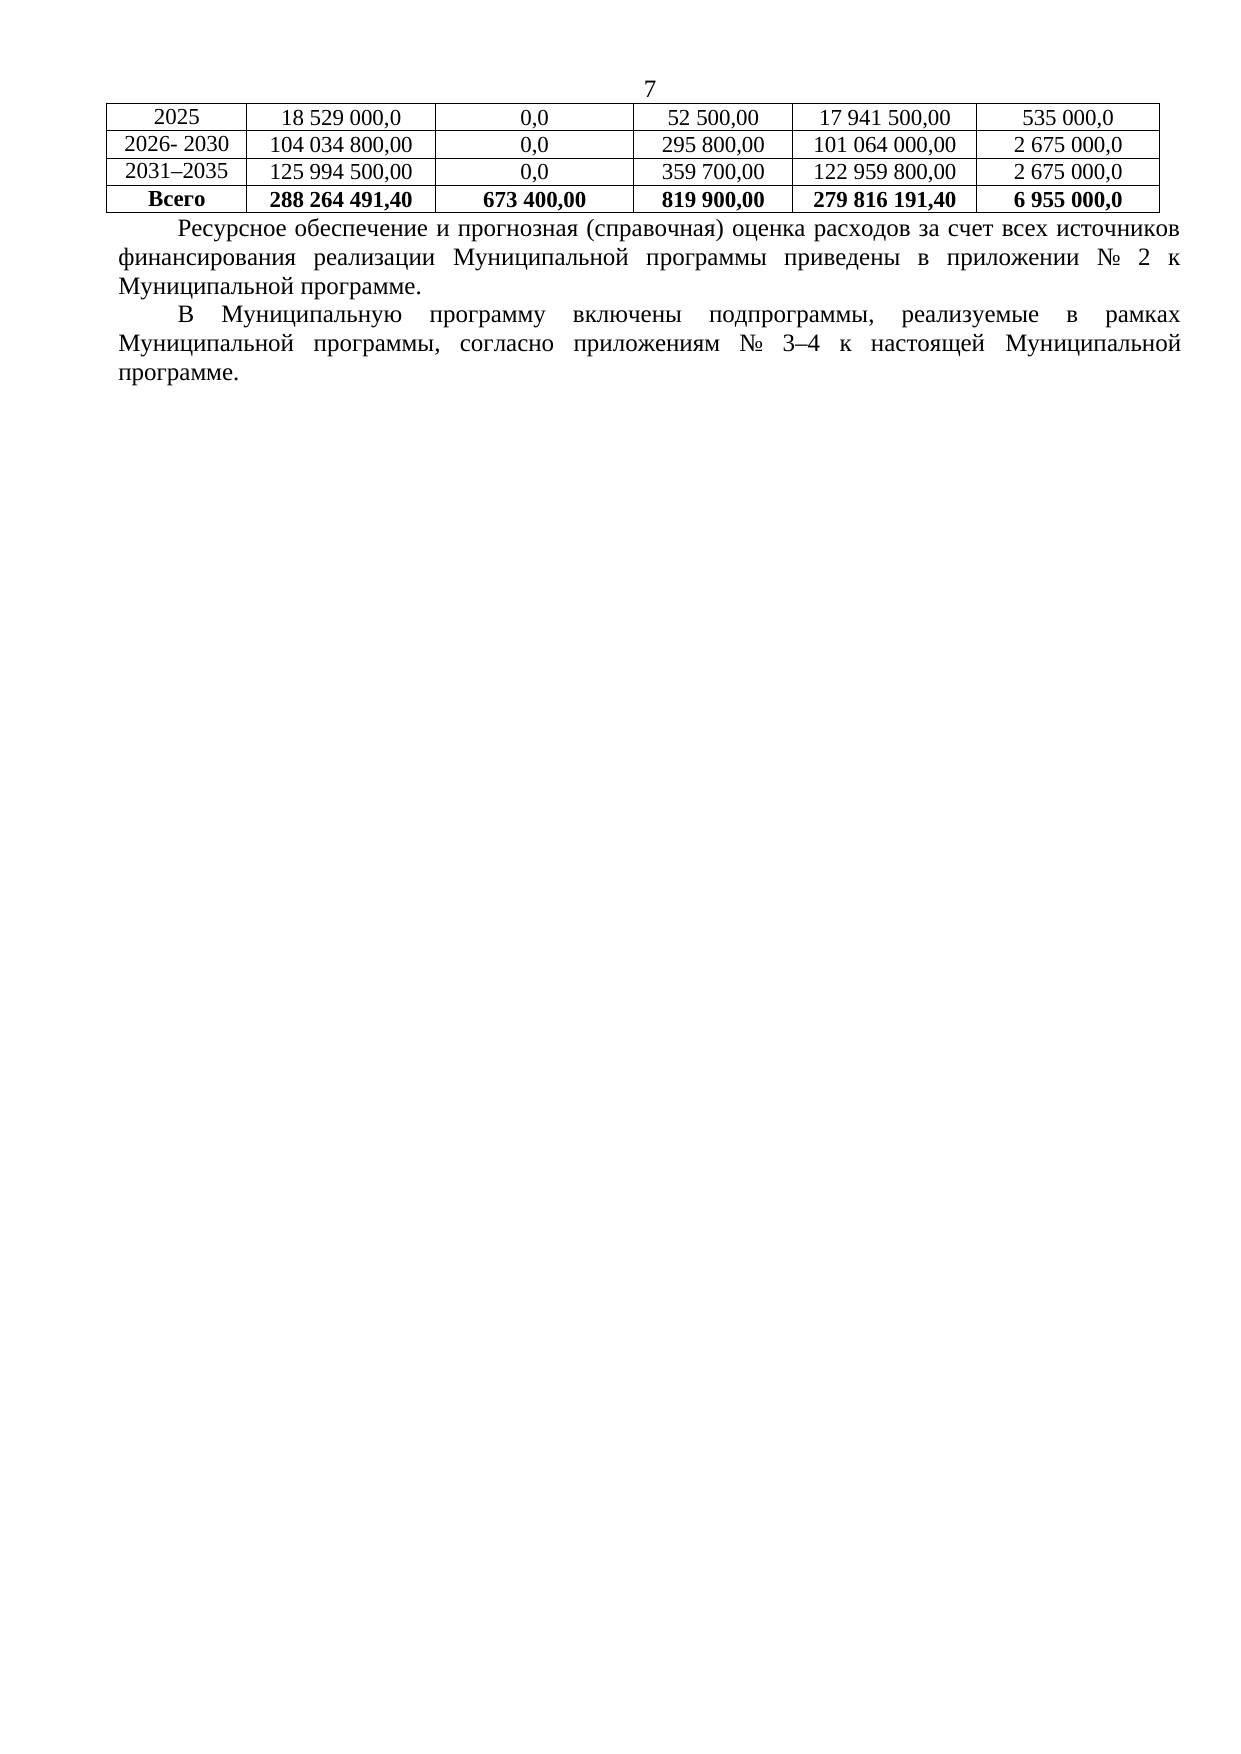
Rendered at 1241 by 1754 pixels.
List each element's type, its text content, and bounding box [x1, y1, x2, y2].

table_cell 18 529 000,0 [247, 104, 435, 130]
table_cell 125 994 500,00 [247, 159, 435, 185]
table_cell 52 500,00 [634, 104, 792, 130]
table_cell 288 264 491,40 [247, 186, 435, 212]
table_cell 279 816 191,40 [793, 186, 976, 212]
table_cell 673 400,00 [436, 186, 633, 212]
table_cell 359 700,00 [634, 159, 792, 185]
table_cell 2031–2035 [107, 159, 246, 185]
table_cell Всего [107, 186, 246, 212]
table_cell 819 900,00 [634, 186, 792, 212]
table_cell 2 675 000,0 [977, 159, 1159, 185]
table_cell 295 800,00 [634, 131, 792, 157]
text Ресурсное обеспечение и прогнозная (справочная) оценка расходов за счет всех источников финансирования реализации Муниципальной программы приведены в приложении № 2 к Муниципальной программе. [118, 213, 1181, 299]
table_cell 6 955 000,0 [977, 186, 1159, 212]
table_cell 17 941 500,00 [793, 104, 976, 130]
table_cell 101 064 000,00 [793, 131, 976, 157]
table_cell 0,0 [436, 104, 633, 130]
text В Муниципальную программу включены подпрограммы, реализуемые в рамках Муниципальной программы, согласно приложениям № 3–4 к настоящей Муниципальной программе. [118, 299, 1181, 386]
table_cell 0,0 [436, 159, 633, 185]
table_cell 2 675 000,0 [977, 131, 1159, 157]
table_cell 104 034 800,00 [247, 131, 435, 157]
table_cell 2025 [107, 104, 246, 130]
table_cell 0,0 [436, 131, 633, 157]
table_cell 535 000,0 [977, 104, 1159, 130]
table_cell 122 959 800,00 [793, 159, 976, 185]
table_cell 2026- 2030 [107, 131, 246, 157]
